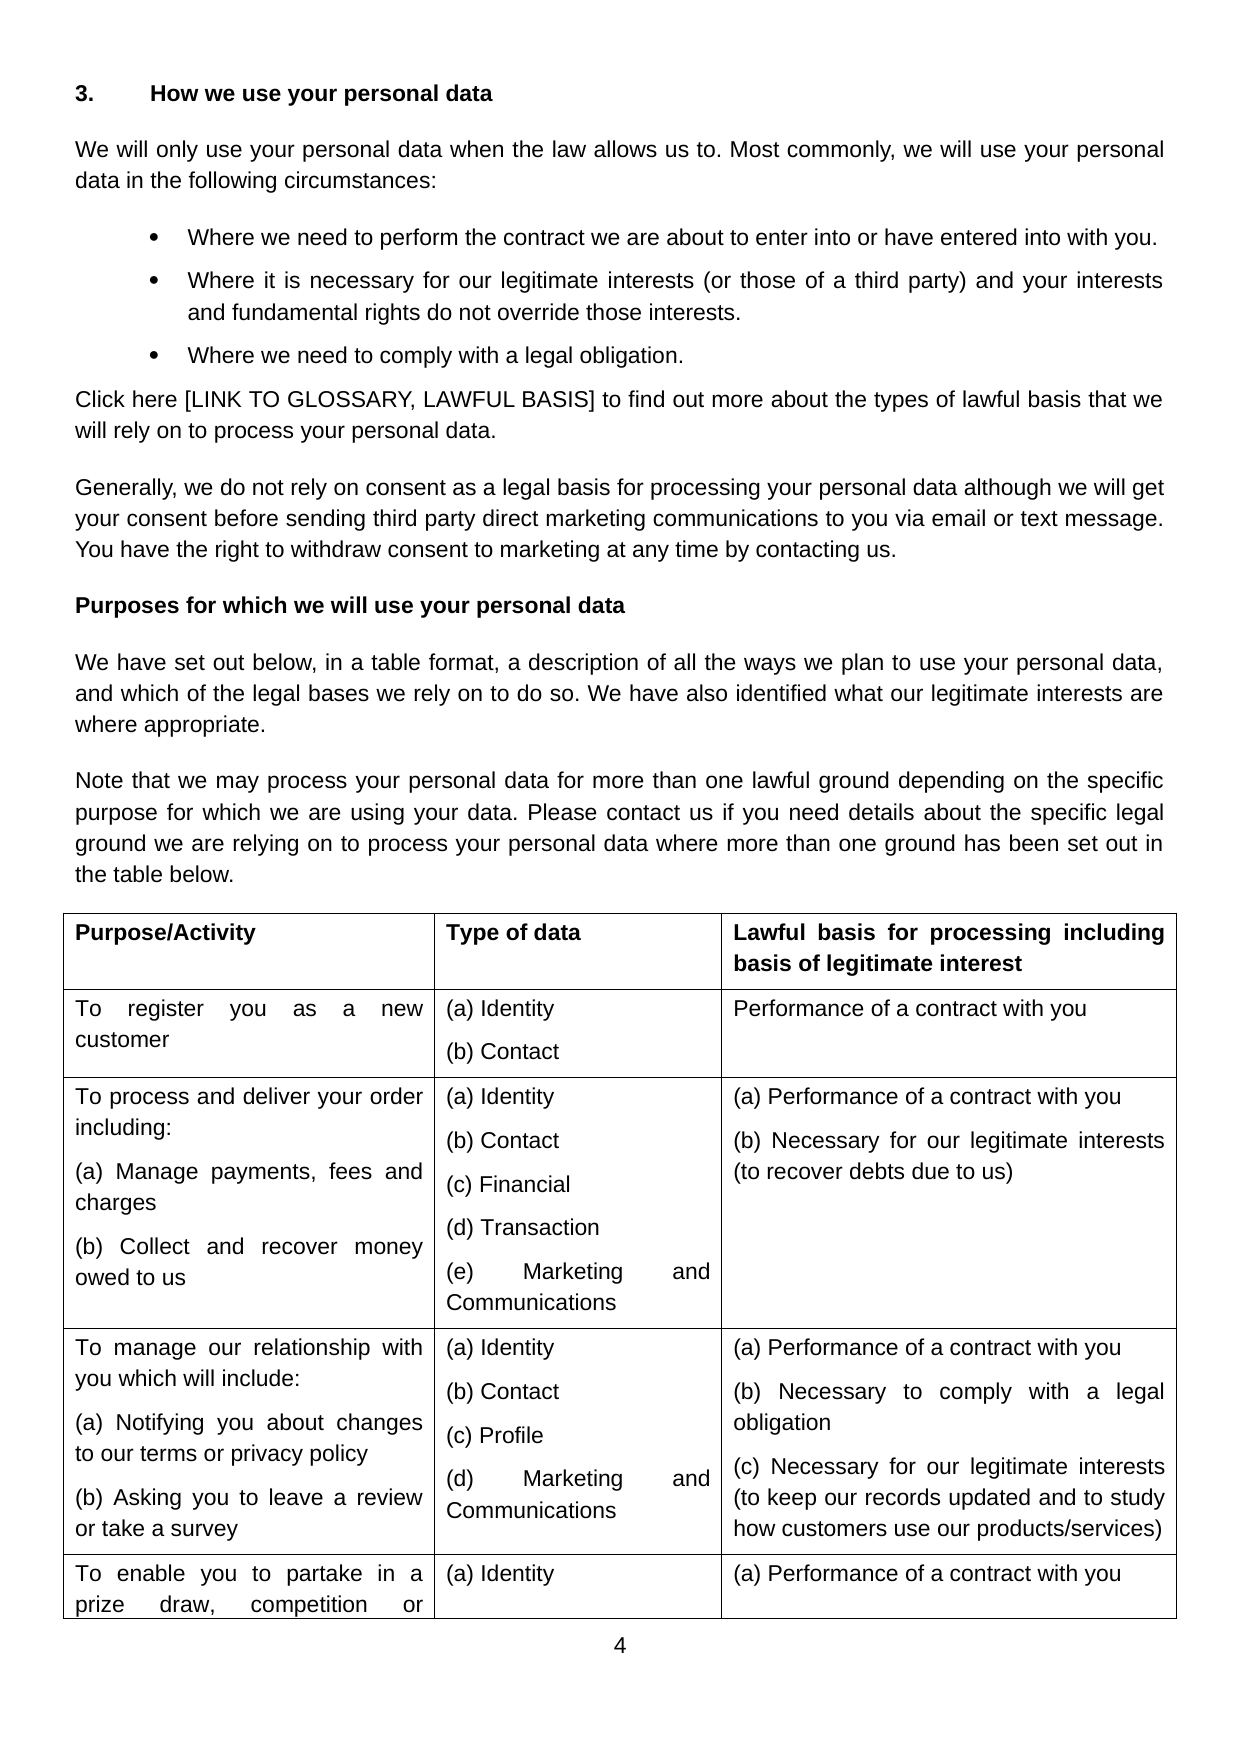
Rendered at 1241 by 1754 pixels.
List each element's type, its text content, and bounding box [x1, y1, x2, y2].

table_cell (a) Identity (b) Contact (c) Profile (d) Marketing and Communications [435, 1329, 721, 1554]
table_header Type of data [435, 914, 721, 988]
table_cell Performance of a contract with you [722, 990, 1176, 1077]
title How we use your personal data [75, 75, 1165, 106]
text Where we need to perform the contract we are about to enter into or have entered into with you. [150, 219, 1165, 250]
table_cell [64, 1555, 434, 1618]
title We have set out below, in a table format, a description of all the ways we plan to use your personal data, and which of the legal bases we rely on to do so. We have also identified what our legitimate interests are where appropriate. [75, 644, 1165, 737]
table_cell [722, 1555, 1176, 1618]
table_cell (a) Performance of a contract with you (b) Necessary for our legitimate interests (to recover debts due to us) [722, 1078, 1176, 1328]
table_header Purpose/Activity [64, 914, 434, 988]
table_cell (a) Identity (b) Contact (c) Financial (d) Transaction (e) Marketing and Communications [435, 1078, 721, 1328]
table_cell To register you as a new customer [64, 990, 434, 1077]
title Click here [LINK TO GLOSSARY, LAWFUL BASIS] to find out more about the types of lawful basis that we will rely on to process your personal data. [75, 381, 1165, 444]
table_cell (a) Performance of a contract with you (b) Necessary to comply with a legal obligation (c) Necessary for our legitimate interests (to keep our records updated and to study how customers use our products/services) [722, 1329, 1176, 1554]
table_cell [435, 1555, 721, 1618]
text Where it is necessary for our legitimate interests (or those of a third party) and your interests and fundamental rights do not override those interests. [150, 262, 1165, 325]
title Purposes for which we will use your personal data [75, 587, 1165, 619]
title Note that we may process your personal data for more than one lawful ground depending on the specific purpose for which we are using your data. Please contact us if you need details about the specific legal ground we are relying on to process your personal data where more than one ground has been set out in the table below. [75, 762, 1165, 887]
text Where we need to comply with a legal obligation. [150, 337, 1165, 369]
table_cell (a) Identity (b) Contact [435, 990, 721, 1077]
title We will only use your personal data when the law allows us to. Most commonly, we will use your personal data in the following circumstances: [75, 131, 1165, 194]
table_header Lawful basis for processing including basis of legitimate interest [722, 914, 1176, 988]
table_cell To process and deliver your order including: (a) Manage payments, fees and charges (b) Collect and recover money owed to us [64, 1078, 434, 1328]
title Generally, we do not rely on consent as a legal basis for processing your personal data although we will get your consent before sending third party direct marketing communications to you via email or text message. You have the right to withdraw consent to marketing at any time by contacting us. [75, 469, 1165, 562]
table_cell To manage our relationship with you which will include: (a) Notifying you about changes to our terms or privacy policy (b) Asking you to leave a review or take a survey [64, 1329, 434, 1554]
